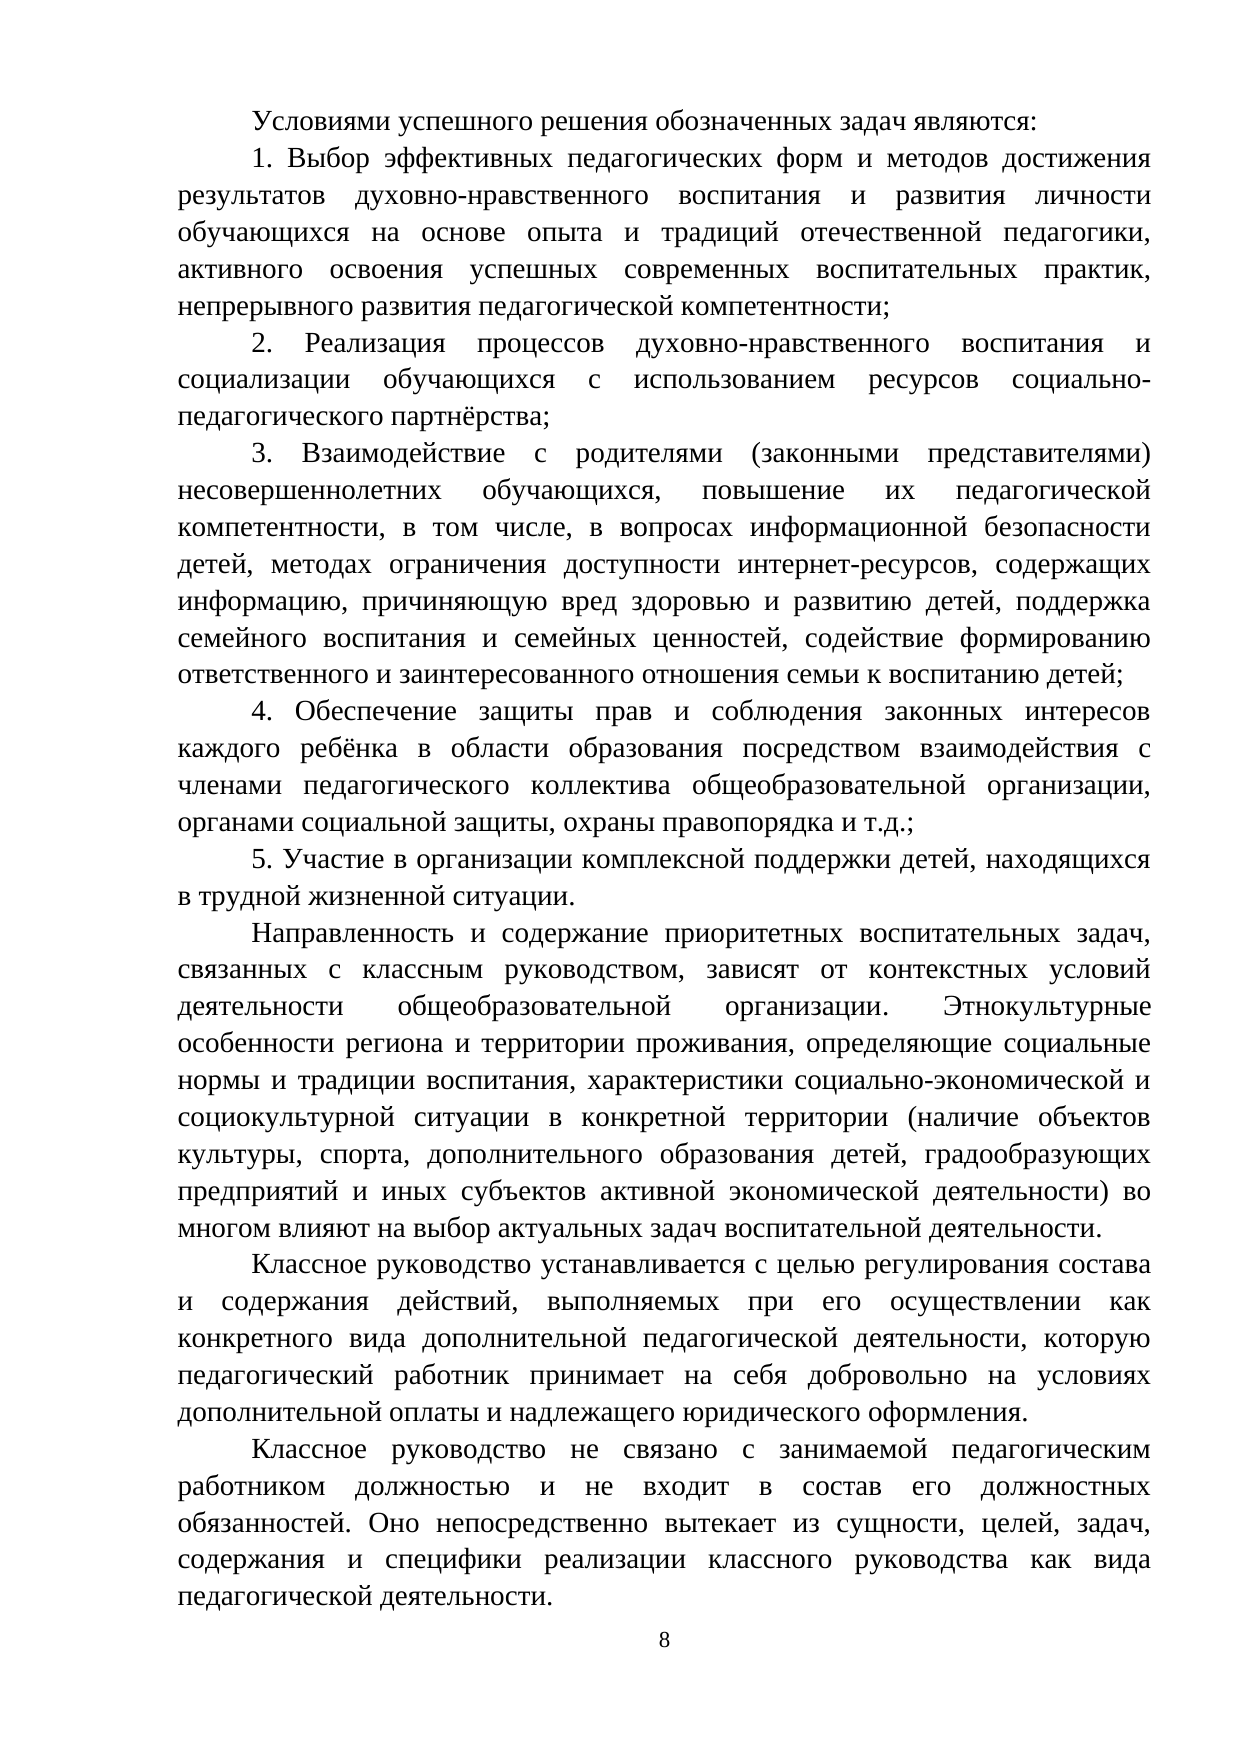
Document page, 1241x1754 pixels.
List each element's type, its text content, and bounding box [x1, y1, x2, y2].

text Классное руководство устанавливается с целью регулирования состава и содержания действий, выполняемых при его осуществлении как конкретного вида дополнительной педагогической деятельности, которую педагогический работник принимает на себя добровольно на условиях дополнительной оплаты и надлежащего юридического оформления. [177, 1247, 1152, 1428]
list 4. Обеспечение защиты прав и соблюдения законных интересов каждого ребёнка в области образования посредством взаимодействия с членами педагогического коллектива общеобразовательной организации, органами социальной защиты, охраны правопорядка и т.д.; [177, 693, 1152, 838]
list 2. Реализация процессов духовно-нравственного воспитания и социализации обучающихся с использованием ресурсов социально-педагогического партнёрства; [177, 325, 1152, 432]
text Условиями успешного решения обозначенных задач являются: [177, 103, 1152, 137]
text Направленность и содержание приоритетных воспитательных задач, связанных с классным руководством, зависят от контекстных условий деятельности общеобразовательной организации. Этнокультурные особенности региона и территории проживания, определяющие социальные нормы и традиции воспитания, характеристики социально-экономической и социокультурной ситуации в конкретной территории (наличие объектов культуры, спорта, дополнительного образования детей, градообразующих предприятий и иных субъектов активной экономической деятельности) во многом влияют на выбор актуальных задач воспитательной деятельности. [177, 915, 1152, 1243]
text Классное руководство не связано с занимаемой педагогическим работником должностью и не входит в состав его должностных обязанностей. Оно непосредственно вытекает из сущности, целей, задач, содержания и специфики реализации классного руководства как вида педагогической деятельности. [177, 1431, 1152, 1612]
list 3. Взаимодействие с родителями (законными представителями) несовершеннолетних обучающихся, повышение их педагогической компетентности, в том числе, в вопросах информационной безопасности детей, методах ограничения доступности интернет-ресурсов, содержащих информацию, причиняющую вред здоровью и развитию детей, поддержка семейного воспитания и семейных ценностей, содействие формированию ответственного и заинтересованного отношения семьи к воспитанию детей; [177, 435, 1152, 690]
list 5. Участие в организации комплексной поддержки детей, находящихся в трудной жизненной ситуации. [177, 841, 1152, 911]
list 1. Выбор эффективных педагогических форм и методов достижения результатов духовно-нравственного воспитания и развития личности обучающихся на основе опыта и традиций отечественной педагогики, активного освоения успешных современных воспитательных практик, непрерывного развития педагогической компетентности; [177, 140, 1152, 321]
